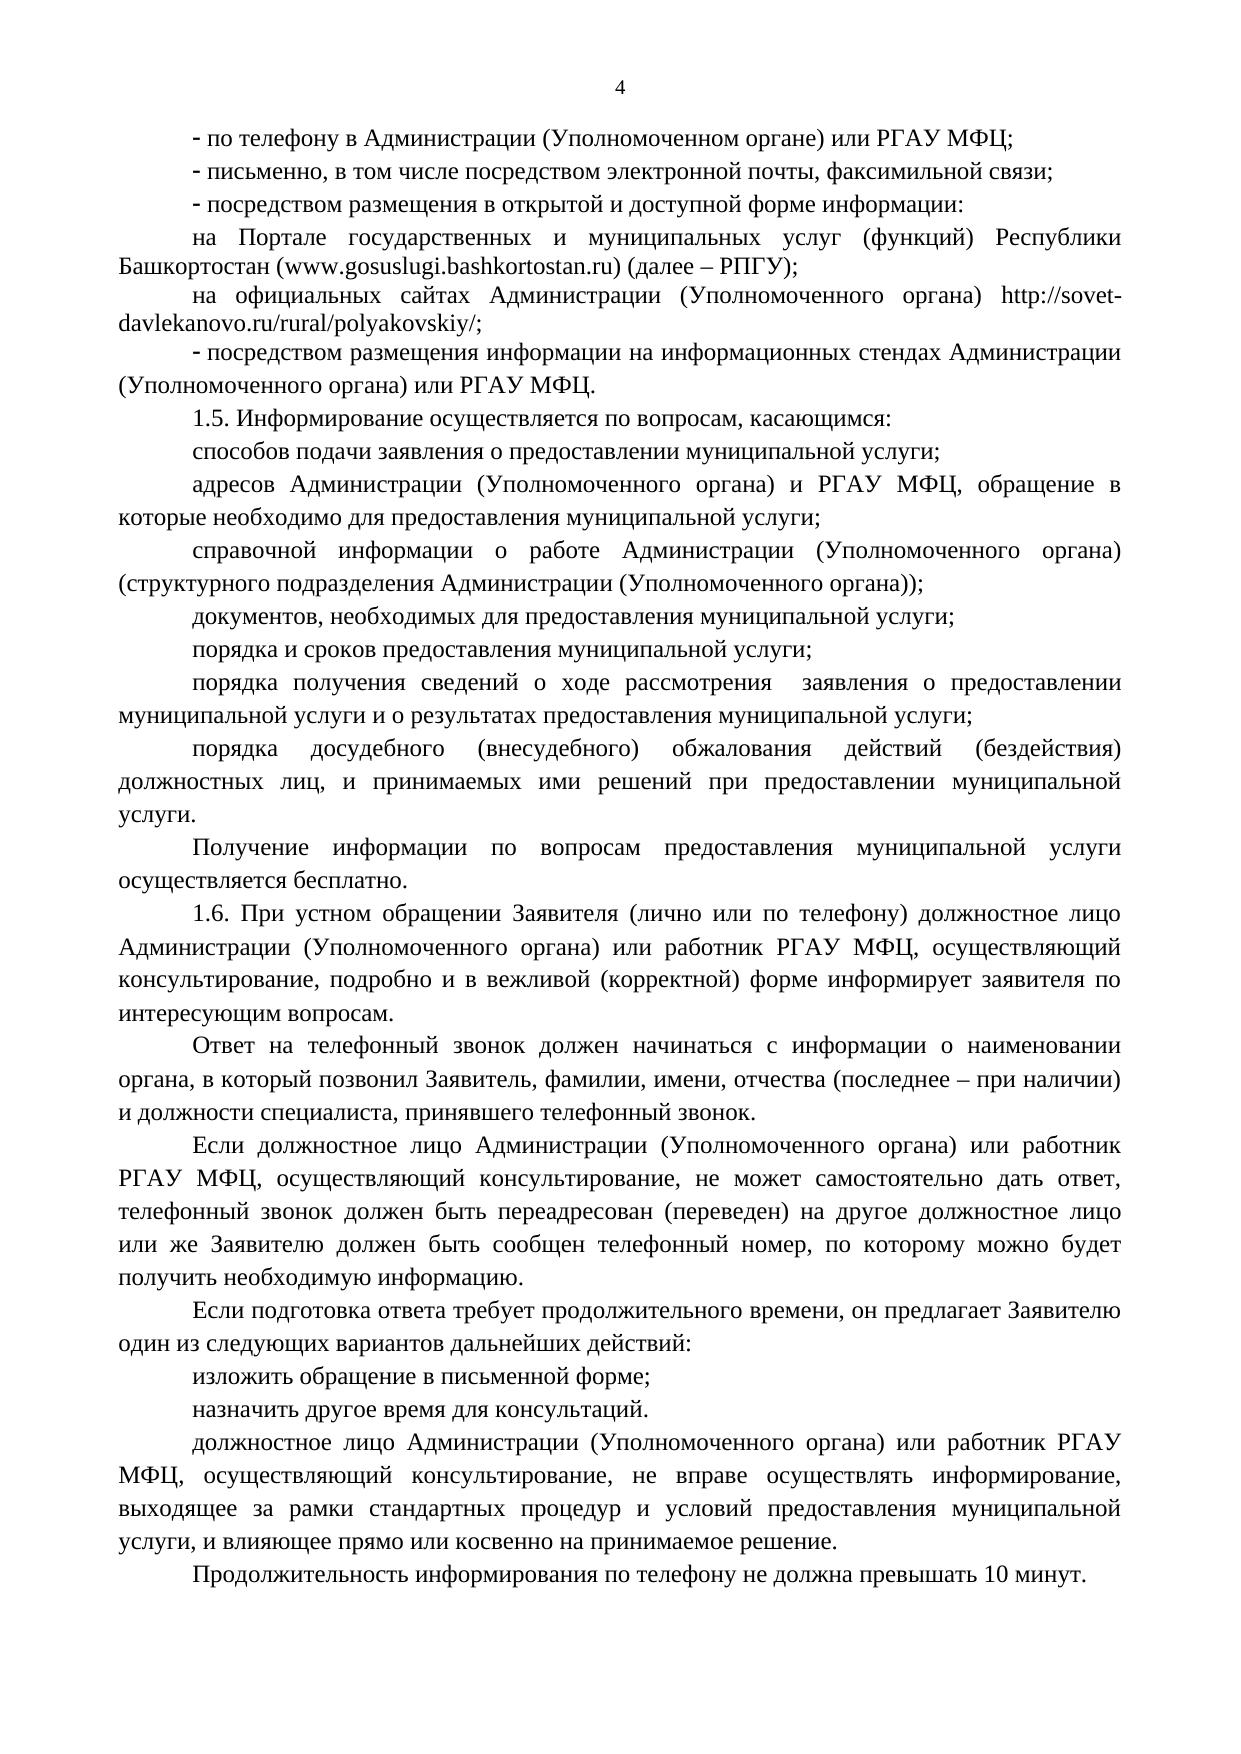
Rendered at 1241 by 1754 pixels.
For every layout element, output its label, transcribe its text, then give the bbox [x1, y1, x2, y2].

text 1.5. Информирование осуществляется по вопросам, касающимся: [118, 403, 1122, 432]
text на Портале государственных и муниципальных услуг (функций) Республики Башкортостан (www.gosuslugi.bashkortostan.ru) (далее – РПГУ); [118, 222, 1122, 280]
text способов подачи заявления о предоставлении муниципальной услуги; [118, 436, 1122, 465]
text назначить другое время для консультаций. [118, 1394, 1122, 1423]
text порядка досудебного (внесудебного) обжалования действий (бездействия) должностных лиц, и принимаемых ими решений при предоставлении муниципальной услуги. [118, 733, 1122, 828]
text порядка и сроков предоставления муниципальной услуги; [118, 634, 1122, 663]
list посредством размещения в открытой и доступной форме информации: [118, 189, 1122, 218]
text документов, необходимых для предоставления муниципальной услуги; [118, 601, 1122, 630]
text изложить обращение в письменной форме; [118, 1361, 1122, 1389]
list письменно, в том числе посредством электронной почты, факсимильной связи; [118, 156, 1122, 185]
text на официальных сайтах Администрации (Уполномоченного органа) http://sovet-davlekanovo.ru/rural/polyakovskiy/; [118, 280, 1122, 337]
text должностное лицо Администрации (Уполномоченного органа) или работник РГАУ МФЦ, осуществляющий консультирование, не вправе осуществлять информирование, выходящее за рамки стандартных процедур и условий предоставления муниципальной услуги, и влияющее прямо или косвенно на принимаемое решение. [118, 1427, 1122, 1555]
list по телефону в Администрации (Уполномоченном органе) или РГАУ МФЦ; [118, 123, 1122, 152]
list посредством размещения информации на информационных стендах Администрации (Уполномоченного органа) или РГАУ МФЦ. [118, 337, 1122, 399]
text адресов Администрации (Уполномоченного органа) и РГАУ МФЦ, обращение в которые необходимо для предоставления муниципальной услуги; [118, 469, 1122, 531]
text Ответ на телефонный звонок должен начинаться с информации о наименовании органа, в который позвонил Заявитель, фамилии, имени, отчества (последнее – при наличии) и должности специалиста, принявшего телефонный звонок. [118, 1031, 1122, 1125]
text Если должностное лицо Администрации (Уполномоченного органа) или работник РГАУ МФЦ, осуществляющий консультирование, не может самостоятельно дать ответ, телефонный звонок должен быть переадресован (переведен) на другое должностное лицо или же Заявителю должен быть сообщен телефонный номер, по которому можно будет получить необходимую информацию. [118, 1130, 1122, 1291]
text справочной информации о работе Администрации (Уполномоченного органа) (структурного подразделения Администрации (Уполномоченного органа)); [118, 535, 1122, 597]
text Получение информации по вопросам предоставления муниципальной услуги осуществляется бесплатно. [118, 832, 1122, 894]
text Продолжительность информирования по телефону не должна превышать 10 минут. [118, 1559, 1122, 1588]
text порядка получения сведений о ходе рассмотрения заявления о предоставлении муниципальной услуги и о результатах предоставления муниципальной услуги; [118, 667, 1122, 729]
text Если подготовка ответа требует продолжительного времени, он предлагает Заявителю один из следующих вариантов дальнейших действий: [118, 1295, 1122, 1357]
text 1.6. При устном обращении Заявителя (лично или по телефону) должностное лицо Администрации (Уполномоченного органа) или работник РГАУ МФЦ, осуществляющий консультирование, подробно и в вежливой (корректной) форме информирует заявителя по интересующим вопросам. [118, 898, 1122, 1026]
